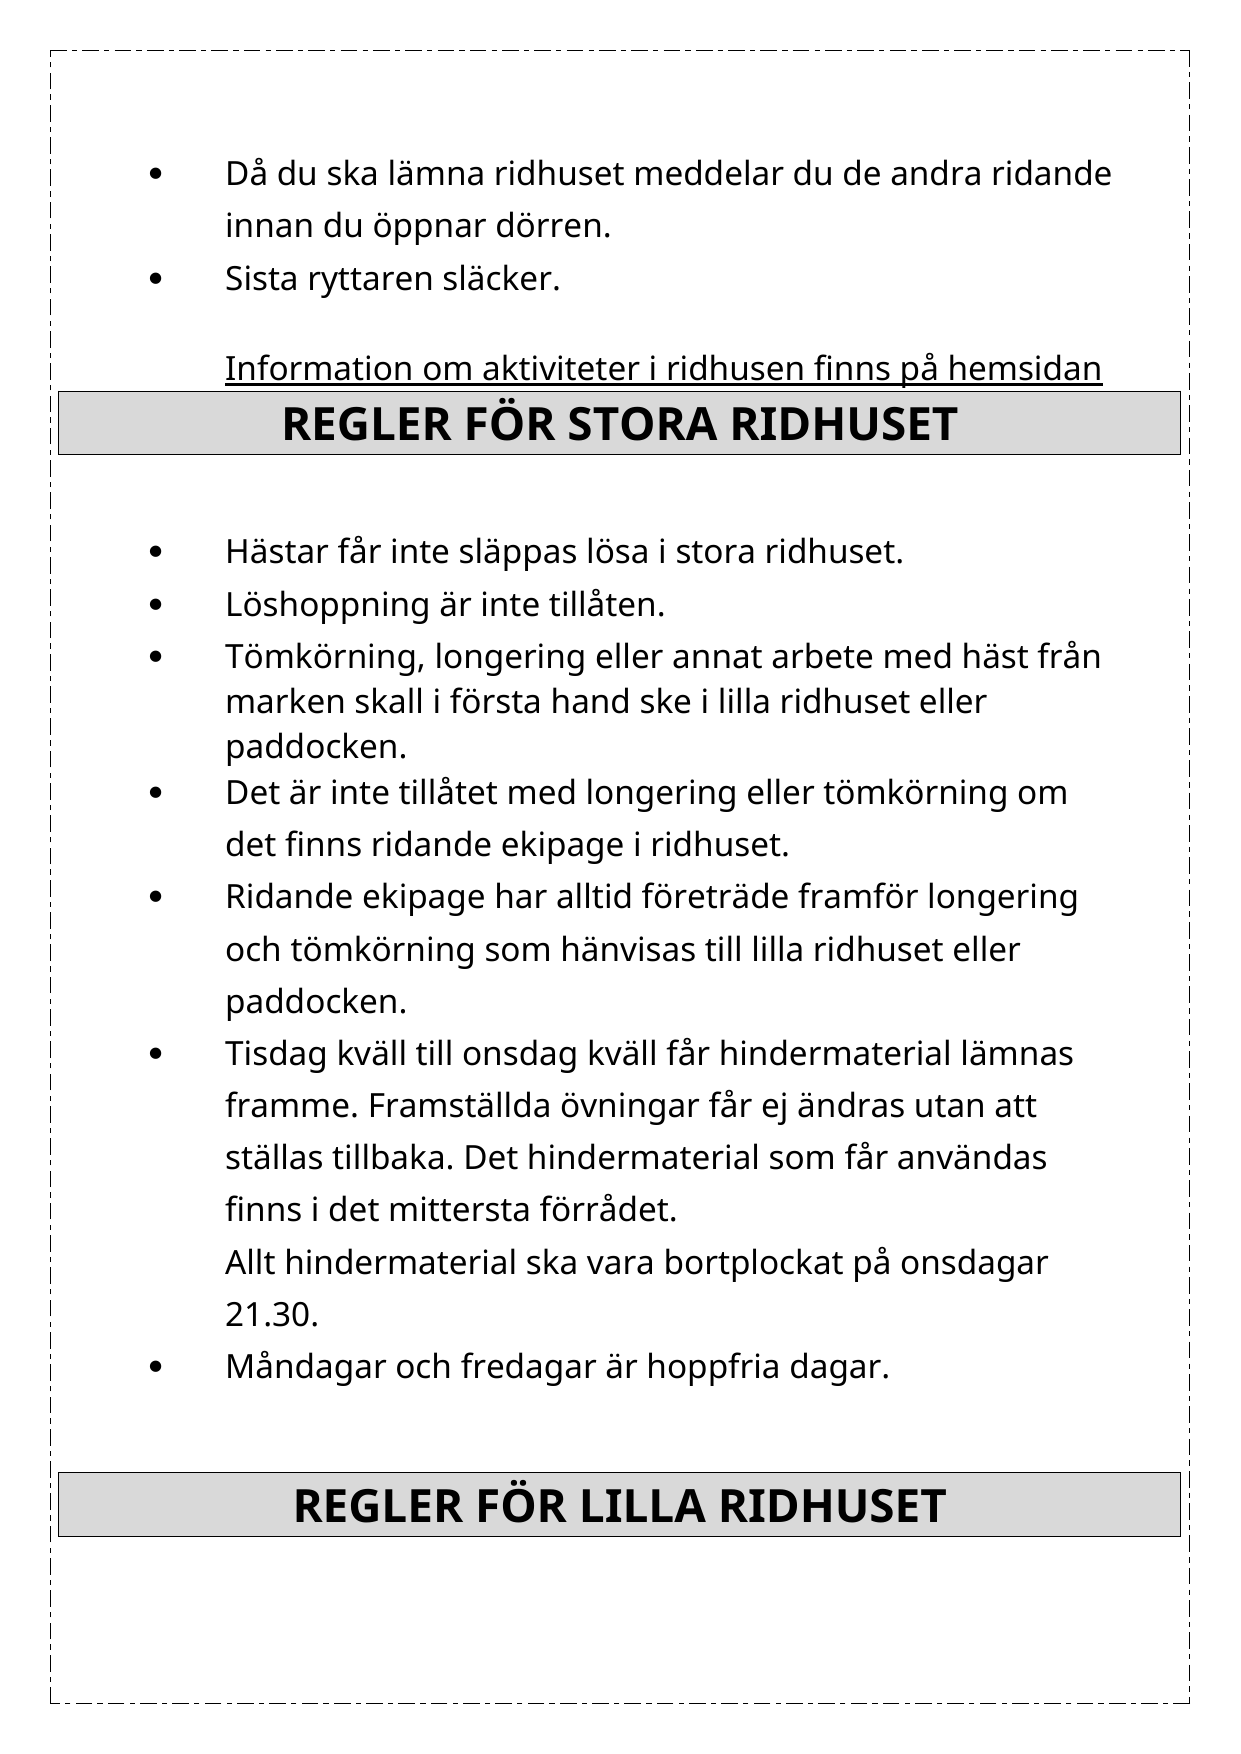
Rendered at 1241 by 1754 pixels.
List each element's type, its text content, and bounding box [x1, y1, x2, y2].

table_header REGLER FÖR STORA RIDHUSET [59, 392, 1180, 454]
list Då du ska lämna ridhuset meddelar du de andra ridande innan du öppnar dörren. [150, 150, 1128, 248]
list Måndagar och fredagar är hoppfria dagar. [150, 1343, 1128, 1388]
list Information om aktiviteter i ridhusen finns på hemsidan [225, 345, 1128, 391]
list Löshoppning är inte tillåten. [150, 580, 1128, 626]
list Hästar får inte släppas lösa i stora ridhuset. [150, 528, 1128, 573]
list Allt hindermaterial ska vara bortplockat på onsdagar 21.30. [225, 1238, 1128, 1336]
list Tisdag kväll till onsdag kväll får hindermaterial lämnas framme. Framställda övningar får ej ändras utan att ställas tillbaka. Det hindermaterial som får användas finns i det mittersta förrådet. [150, 1030, 1128, 1232]
list Sista ryttaren släcker. [150, 254, 1128, 300]
list Ridande ekipage har alltid företräde framför longering och tömkörning som hänvisas till lilla ridhuset eller paddocken. [150, 873, 1128, 1023]
list Tömkörning, longering eller annat arbete med häst från marken skall i första hand ske i lilla ridhuset eller paddocken. [150, 632, 1128, 769]
table_header REGLER FÖR LILLA RIDHUSET [59, 1473, 1180, 1536]
list Det är inte tillåtet med longering eller tömkörning om det finns ridande ekipage i ridhuset. [150, 769, 1128, 866]
